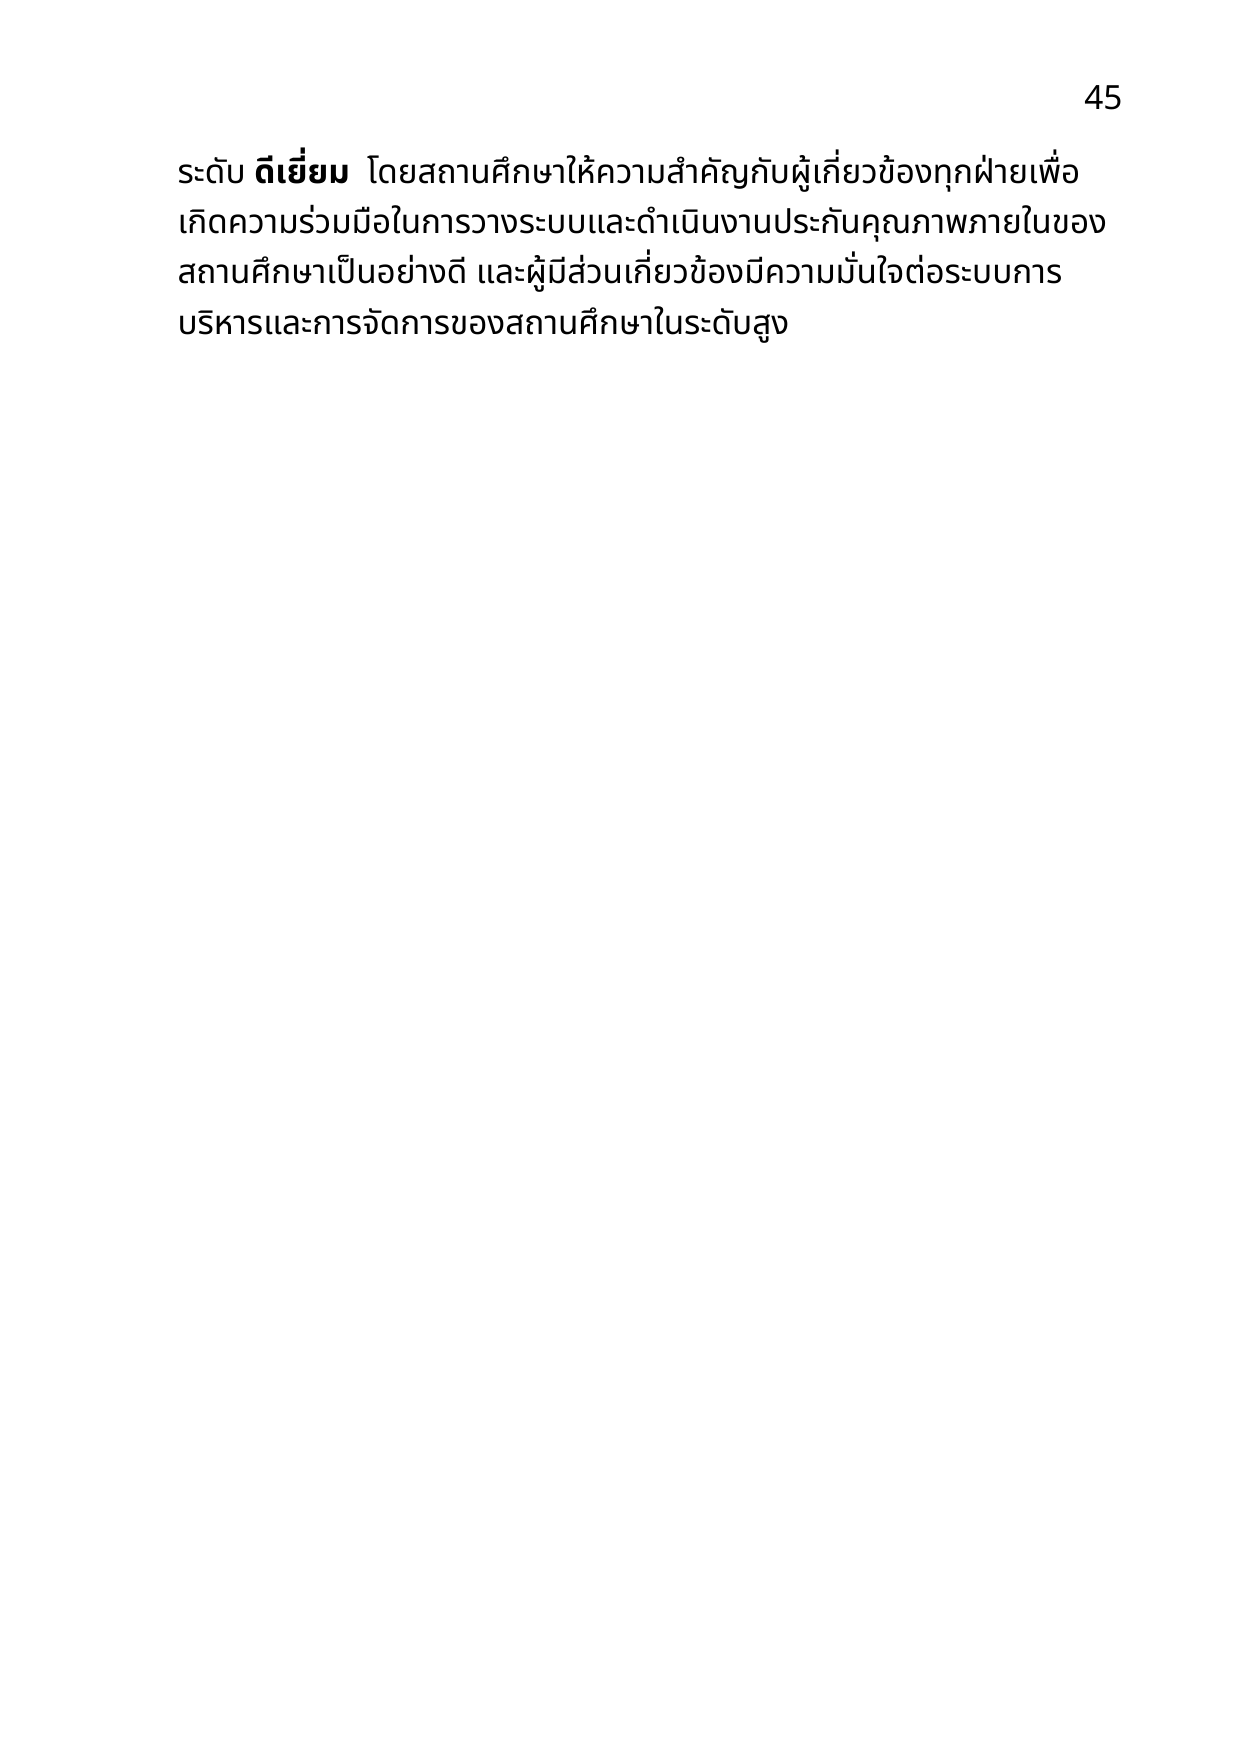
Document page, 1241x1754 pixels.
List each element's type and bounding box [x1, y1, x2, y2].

text [177, 148, 1122, 349]
